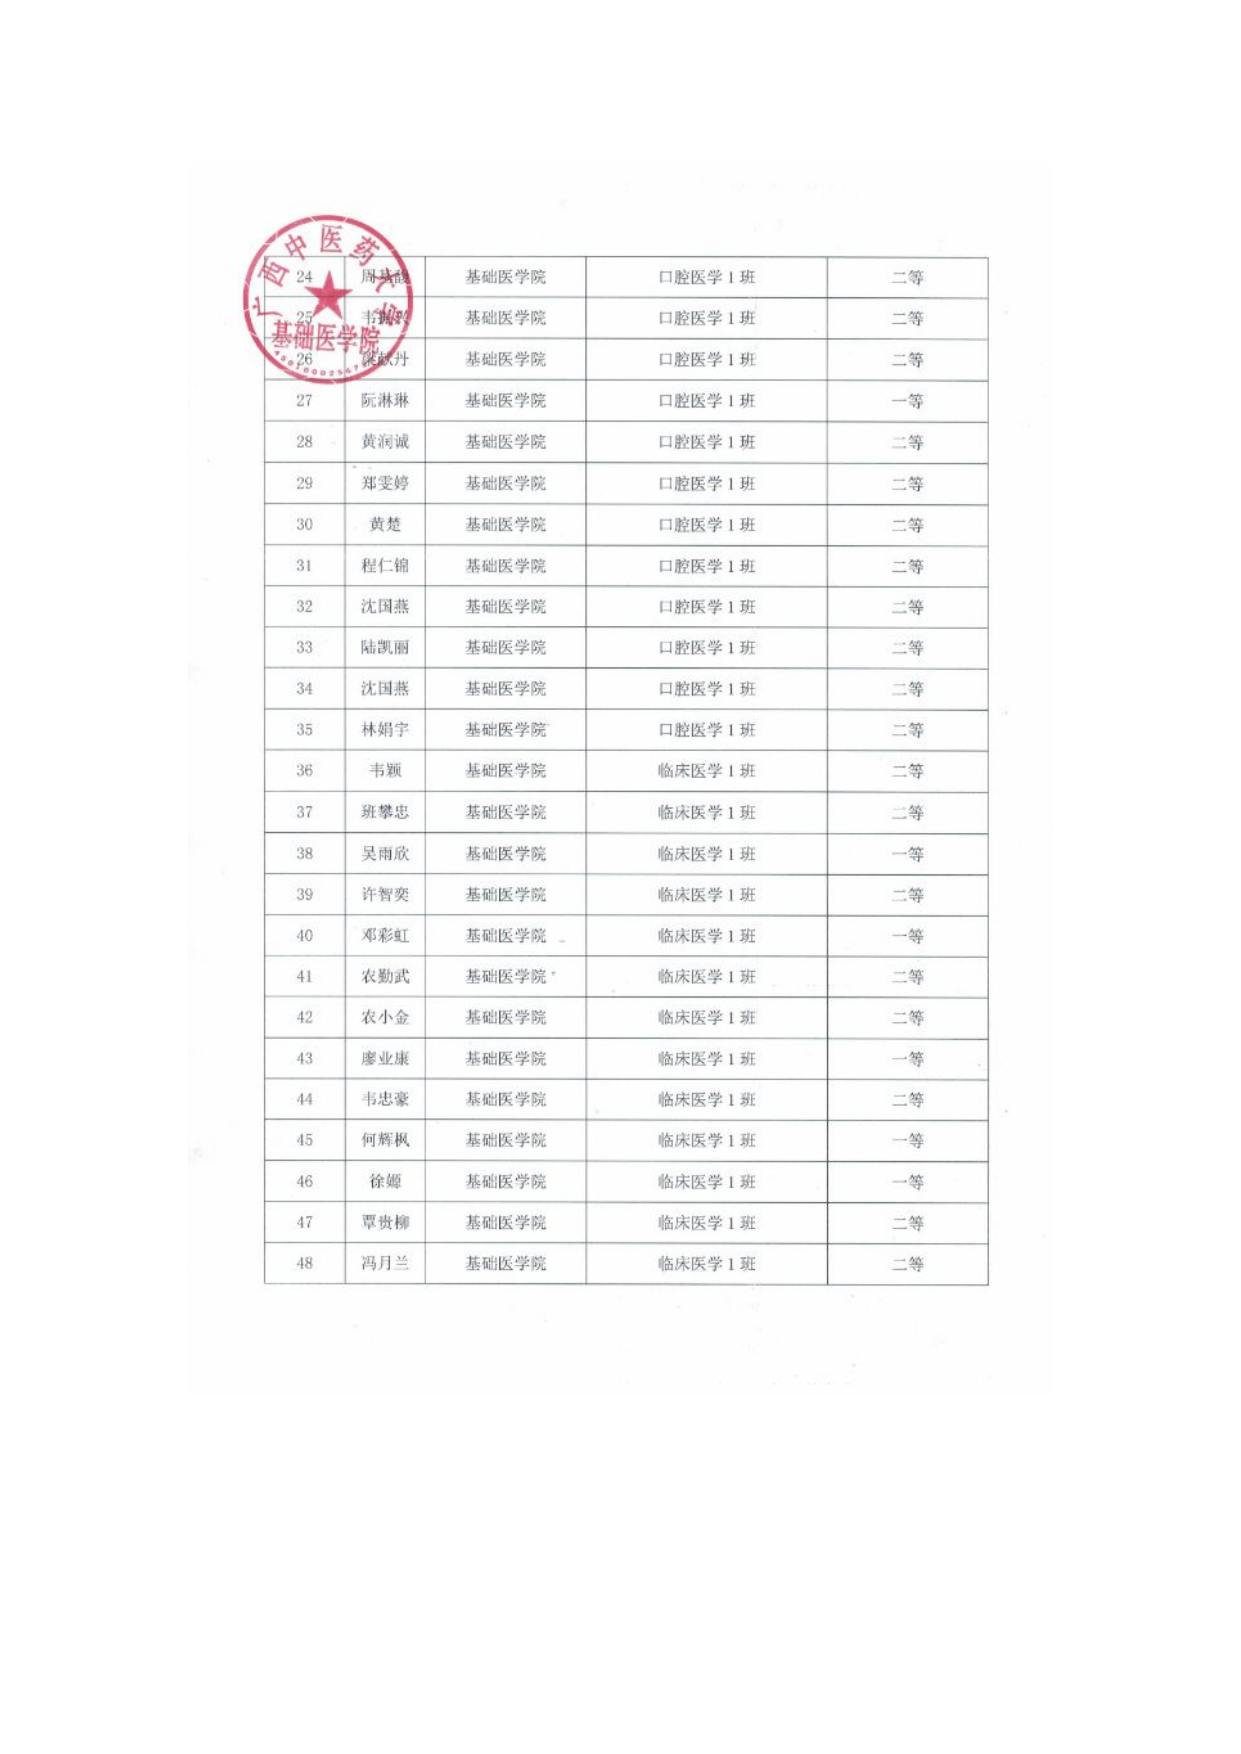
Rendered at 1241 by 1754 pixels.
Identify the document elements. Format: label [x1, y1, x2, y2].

picture [187, 162, 1052, 1395]
